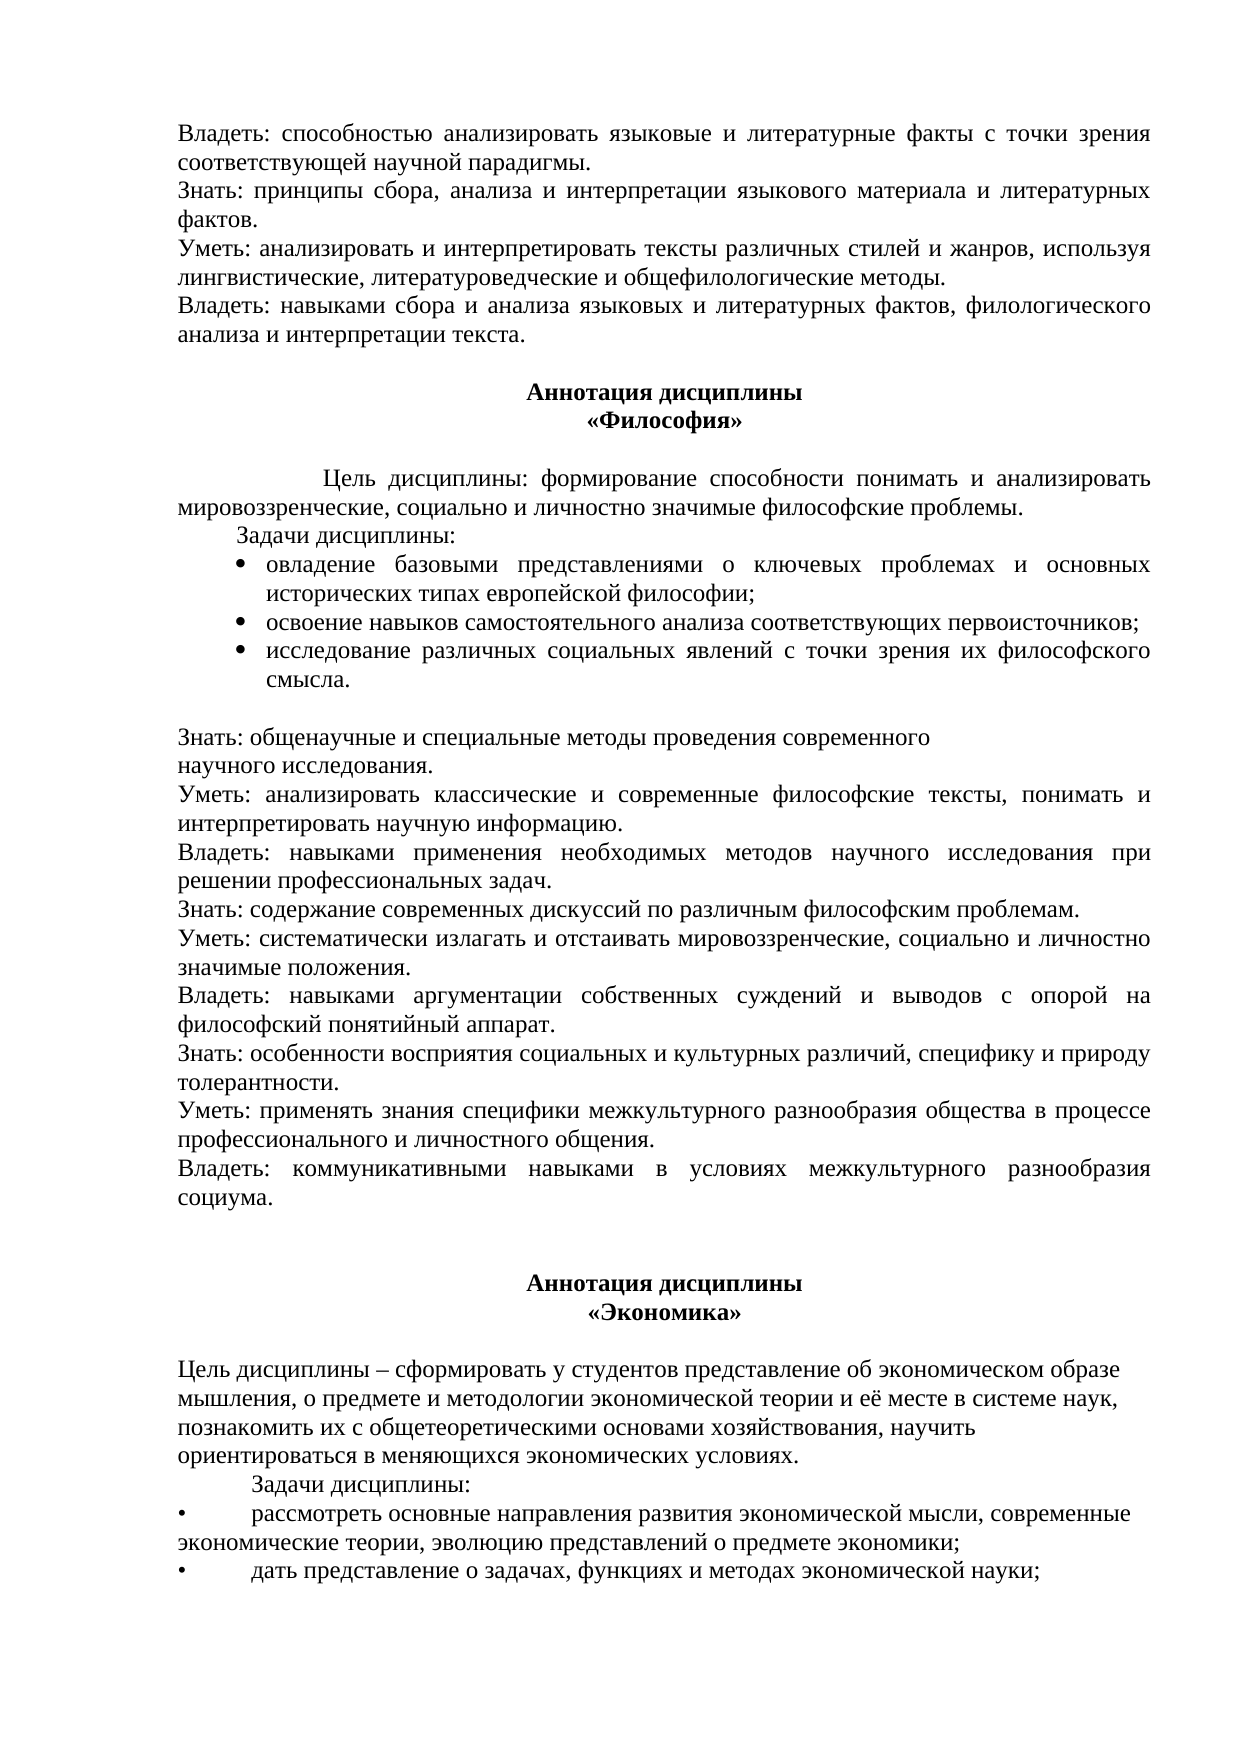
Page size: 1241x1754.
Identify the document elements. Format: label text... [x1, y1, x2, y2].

text Владеть: навыками аргументации собственных суждений и выводов с опорой на философский понятийный аппарат. [177, 981, 1152, 1038]
list освоение навыков самостоятельного анализа соответствующих первоисточников; [236, 607, 1152, 636]
text Уметь: применять знания специфики межкультурного разнообразия общества в процессе профессионального и личностного общения. [177, 1096, 1152, 1153]
text Цель дисциплины: формирование способности понимать и анализировать мировоззренческие, социально и личностно значимые философские проблемы. [177, 463, 1152, 521]
text • дать представление о задачах, функциях и методах экономической науки; [177, 1556, 1152, 1584]
text Уметь: анализировать и интерпретировать тексты различных стилей и жанров, используя лингвистические, литературоведческие и общефилологические методы. [177, 233, 1152, 291]
text Задачи дисциплины: [177, 521, 1152, 549]
text Задачи дисциплины: [177, 1469, 1152, 1498]
text Уметь: систематически излагать и отстаивать мировоззренческие, социально и личностно значимые положения. [177, 923, 1152, 981]
text Знать: содержание современных дискуссий по различным философским проблемам. [177, 894, 1152, 923]
text Владеть: способностью анализировать языковые и литературные факты с точки зрения соответствующей научной парадигмы. [177, 118, 1152, 176]
list исследование различных социальных явлений с точки зрения их философского смысла. [236, 636, 1152, 693]
text Владеть: навыками сбора и анализа языковых и литературных фактов, филологического анализа и интерпретации текста. [177, 291, 1152, 348]
text Владеть: коммуникативными навыками в условиях межкультурного разнообразия социума. [177, 1153, 1152, 1211]
text Владеть: навыками применения необходимых методов научного исследования при решении профессиональных задач. [177, 837, 1152, 894]
text Знать: общенаучные и специальные методы проведения современного [177, 722, 1152, 751]
text Цель дисциплины – сформировать у студентов представление об экономическом образе мышления, о предмете и методологии экономической теории и её месте в системе наук, познакомить их с общетеоретическими основами хозяйствования, научить ориентироваться в меняющихся экономических условиях. [177, 1354, 1152, 1469]
text «Философия» [177, 406, 1152, 434]
text Аннотация дисциплины [177, 377, 1152, 406]
text Знать: особенности восприятия социальных и культурных различий, специфику и природу толерантности. [177, 1038, 1152, 1096]
list овладение базовыми представлениями о ключевых проблемах и основных исторических типах европейской философии; [236, 549, 1152, 607]
text научного исследования. [177, 751, 1152, 779]
text Аннотация дисциплины [177, 1268, 1152, 1297]
text «Экономика» [177, 1297, 1152, 1326]
text • рассмотреть основные направления развития экономической мысли, современные экономические теории, эволюцию представлений о предмете экономики; [177, 1498, 1152, 1556]
text Уметь: анализировать классические и современные философские тексты, понимать и интерпретировать научную информацию. [177, 779, 1152, 837]
text Знать: принципы сбора, анализа и интерпретации языкового материала и литературных фактов. [177, 176, 1152, 233]
